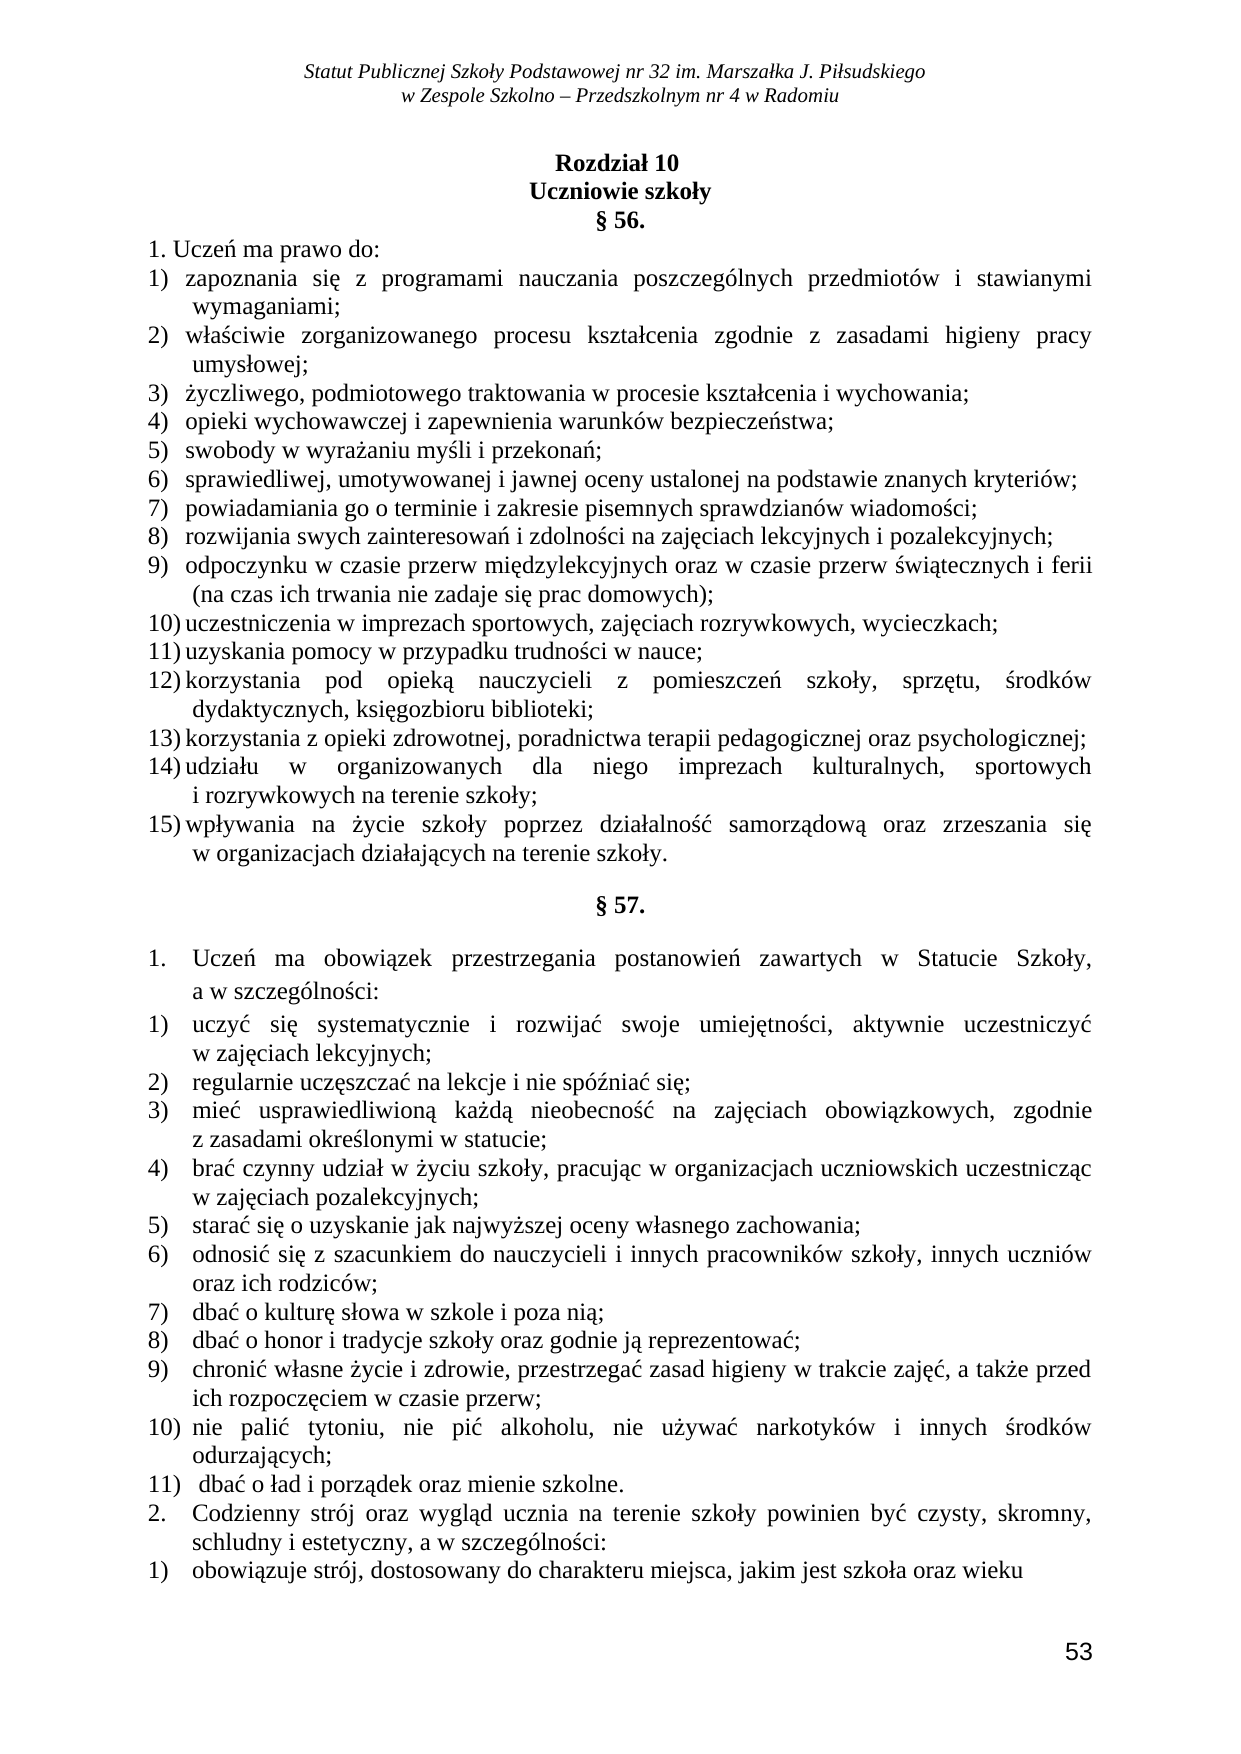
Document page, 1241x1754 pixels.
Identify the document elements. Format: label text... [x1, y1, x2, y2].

list uzyskania pomocy w przypadku trudności w nauce; [148, 636, 1093, 665]
list dbać o kulturę słowa w szkole i poza nią; [148, 1297, 1093, 1326]
list korzystania pod opieką nauczycieli z pomieszczeń szkoły, sprzętu, środków dydaktycznych, księgozbioru biblioteki; [148, 665, 1093, 723]
text 1. Uczeń ma prawo do: [148, 234, 1093, 263]
list udziału w organizowanych dla niego imprezach kulturalnych, sportowych i rozrywkowych na terenie szkoły; [148, 751, 1093, 809]
list starać się o uzyskanie jak najwyższej oceny własnego zachowania; [148, 1211, 1093, 1239]
list regularnie uczęszczać na lekcje i nie spóźniać się; [148, 1067, 1093, 1096]
list chronić własne życie i zdrowie, przestrzegać zasad higieny w trakcie zajęć, a także przed ich rozpoczęciem w czasie przerw; [148, 1354, 1093, 1412]
list dbać o ład i porządek oraz mienie szkolne. [148, 1469, 1093, 1498]
list życzliwego, podmiotowego traktowania w procesie kształcenia i wychowania; [148, 378, 1093, 406]
list opieki wychowawczej i zapewnienia warunków bezpieczeństwa; [148, 406, 1093, 435]
list powiadamiania go o terminie i zakresie pisemnych sprawdzianów wiadomości; [148, 493, 1093, 521]
list uczyć się systematycznie i rozwijać swoje umiejętności, aktywnie uczestniczyć w zajęciach lekcyjnych; [148, 1009, 1093, 1067]
list korzystania z opieki zdrowotnej, poradnictwa terapii pedagogicznej oraz psychologicznej; [148, 723, 1093, 751]
list Codzienny strój oraz wygląd ucznia na terenie szkoły powinien być czysty, skromny, schludny i estetyczny, a w szczególności: [148, 1498, 1093, 1556]
subtitle Rozdział 10 Uczniowie szkoły § 56. [148, 148, 1093, 234]
list wpływania na życie szkoły poprzez działalność samorządową oraz zrzeszania się w organizacjach działających na terenie szkoły. [148, 809, 1093, 866]
list swobody w wyrażaniu myśli i przekonań; [148, 435, 1093, 464]
list Uczeń ma obowiązek przestrzegania postanowień zawartych w Statucie Szkoły, a w szczególności: [148, 943, 1093, 1005]
list zapoznania się z programami nauczania poszczególnych przedmiotów i stawianymi wymaganiami; [148, 263, 1093, 320]
text § 57. [148, 890, 1093, 919]
list właściwie zorganizowanego procesu kształcenia zgodnie z zasadami higieny pracy umysłowej; [148, 320, 1093, 378]
list brać czynny udział w życiu szkoły, pracując w organizacjach uczniowskich uczestnicząc w zajęciach pozalekcyjnych; [148, 1153, 1093, 1211]
list nie palić tytoniu, nie pić alkoholu, nie używać narkotyków i innych środków odurzających; [148, 1412, 1093, 1469]
list rozwijania swych zainteresowań i zdolności na zajęciach lekcyjnych i pozalekcyjnych; [148, 521, 1093, 550]
list odpoczynku w czasie przerw międzylekcyjnych oraz w czasie przerw świątecznych i ferii (na czas ich trwania nie zadaje się prac domowych); [148, 550, 1093, 608]
list obowiązuje strój, dostosowany do charakteru miejsca, jakim jest szkoła oraz wieku [148, 1556, 1093, 1584]
list uczestniczenia w imprezach sportowych, zajęciach rozrywkowych, wycieczkach; [148, 608, 1093, 636]
list sprawiedliwej, umotywowanej i jawnej oceny ustalonej na podstawie znanych kryteriów; [148, 464, 1093, 493]
list dbać o honor i tradycje szkoły oraz godnie ją reprezentować; [148, 1326, 1093, 1354]
list mieć usprawiedliwioną każdą nieobecność na zajęciach obowiązkowych, zgodnie z zasadami określonymi w statucie; [148, 1096, 1093, 1153]
list odnosić się z szacunkiem do nauczycieli i innych pracowników szkoły, innych uczniów oraz ich rodziców; [148, 1239, 1093, 1297]
